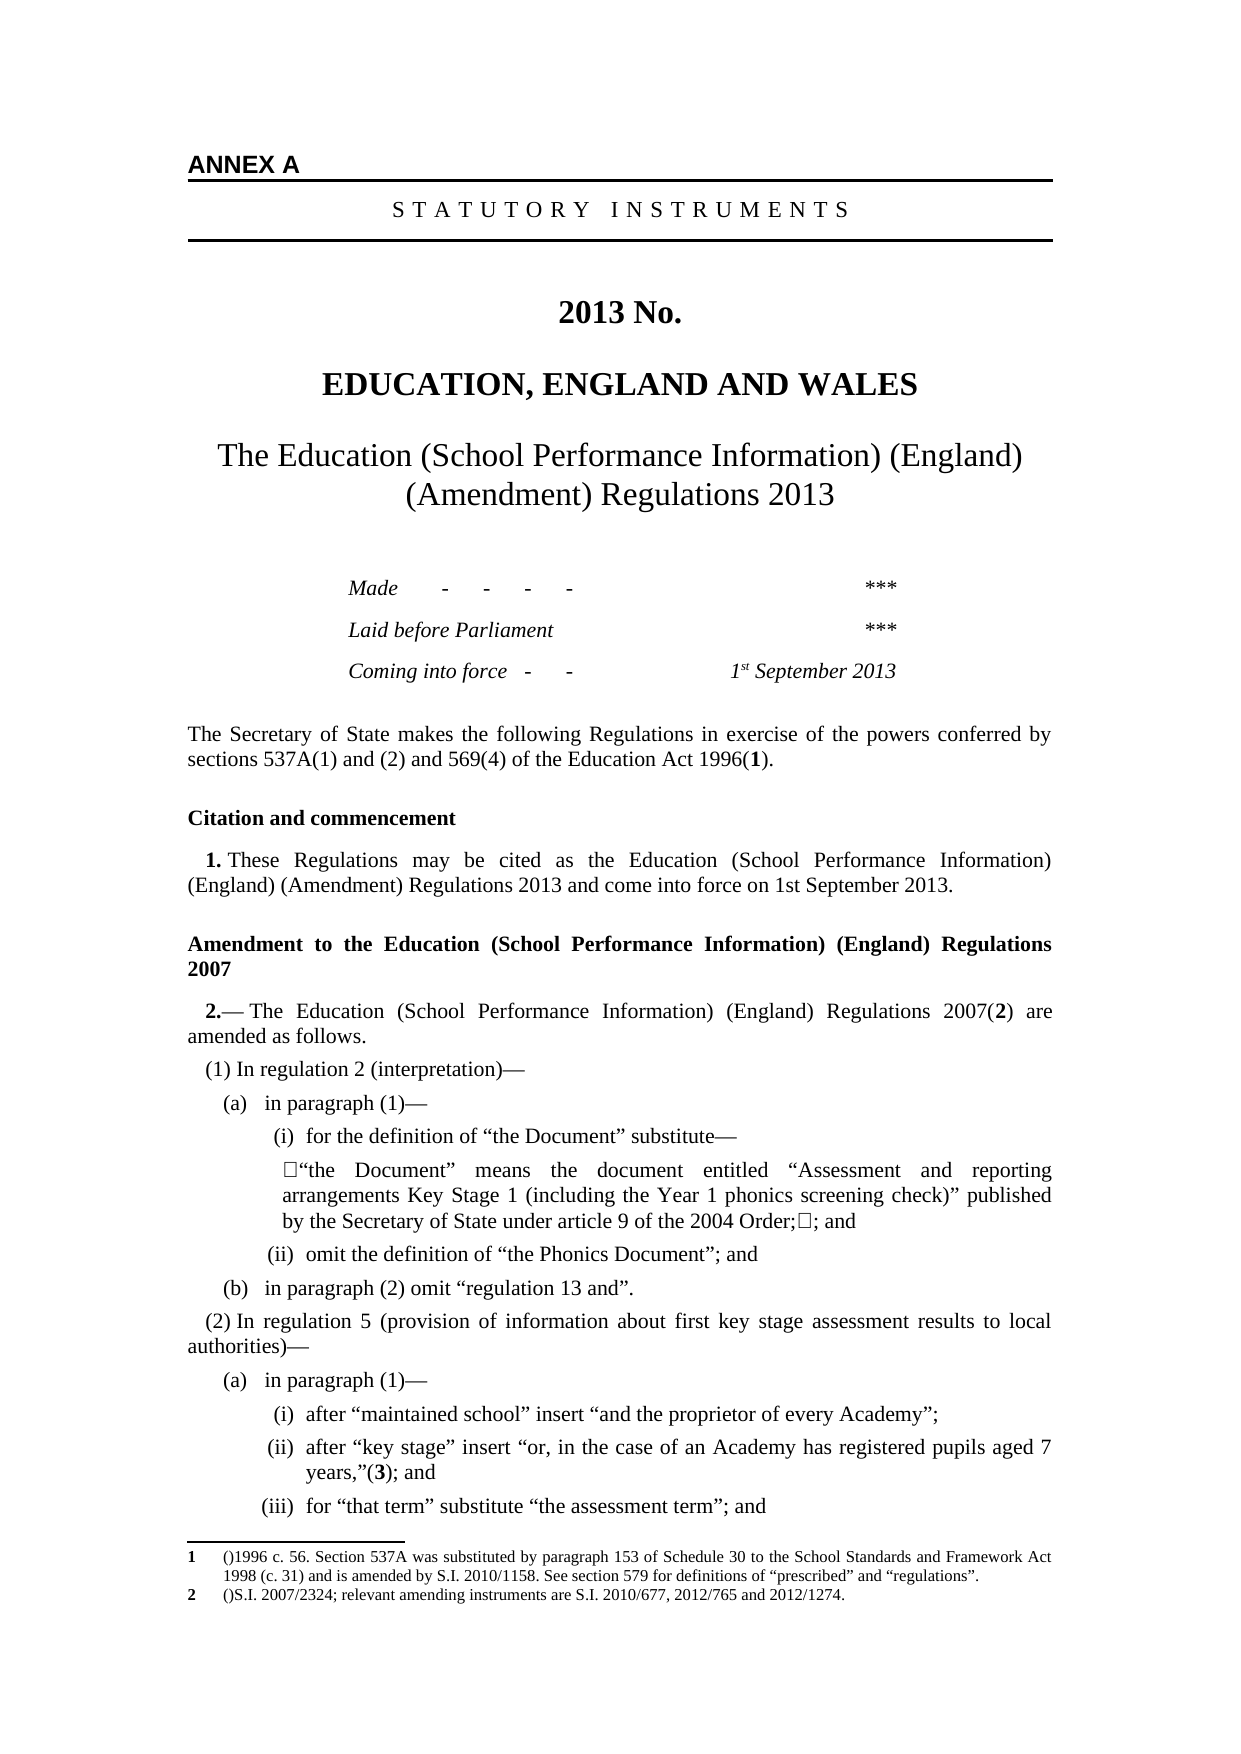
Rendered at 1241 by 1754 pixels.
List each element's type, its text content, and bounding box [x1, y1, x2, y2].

text for “that term” substitute “the assessment term”; and [294, 1493, 1053, 1518]
text in paragraph (2) omit “regulation 13 and”. [223, 1275, 1053, 1300]
text after “maintained school” insert “and the proprietor of every Academy”; [294, 1401, 1053, 1426]
text Laid before Parliament *** [348, 617, 892, 642]
text — The Education (School Performance Information) () Regulations 2007() are amended as follows. [187, 998, 1053, 1048]
title The Education (School Performance Information) () (Amendment) Regulations 2013 [187, 436, 1053, 512]
text Coming into force - - 1st September 2013 [348, 658, 892, 684]
text in paragraph (1)— [223, 1367, 1053, 1392]
text in paragraph (1)— [223, 1090, 1053, 1115]
text STATUTORY INSTRUMENTS [187, 180, 1053, 242]
text In regulation 5 (provision of information about first key stage assessment results to local authorities)— [187, 1308, 1053, 1359]
text omit the definition of “the Phonics Document”; and [294, 1241, 1053, 1266]
text “the Document” means the document entitled “Assessment and reporting arrangements Key Stage 1 (including the Year 1 phonics screening check)” published by the Secretary of State under article 9 of the 2004 Order;; and [282, 1157, 1053, 1233]
text ANNEX A [187, 150, 1053, 179]
text Amendment to the Education (School Performance Information) () Regulations 2007 [187, 931, 1053, 981]
text These Regulations may be cited as the Education (School Performance Information) () (Amendment) Regulations 2013 and come into force on 1st September 2013. [187, 847, 1053, 897]
text Citation and commencement [187, 805, 1053, 830]
text 2013 No. [187, 292, 1053, 331]
text after “key stage” insert “or, in the case of an Academy has registered pupils aged 7 years,”(); and [294, 1434, 1053, 1484]
text for the definition of “the Document” substitute— [294, 1123, 1053, 1149]
text In regulation 2 (interpretation)— [187, 1056, 1053, 1082]
text The Secretary of State makes the following Regulations in exercise of the powers conferred by sections 537A(1) and (2) and 569(4) of the Education Act 1996(). [187, 721, 1053, 772]
text Made - - - - *** [348, 575, 892, 600]
text EDUCATION, AND [187, 364, 1053, 402]
